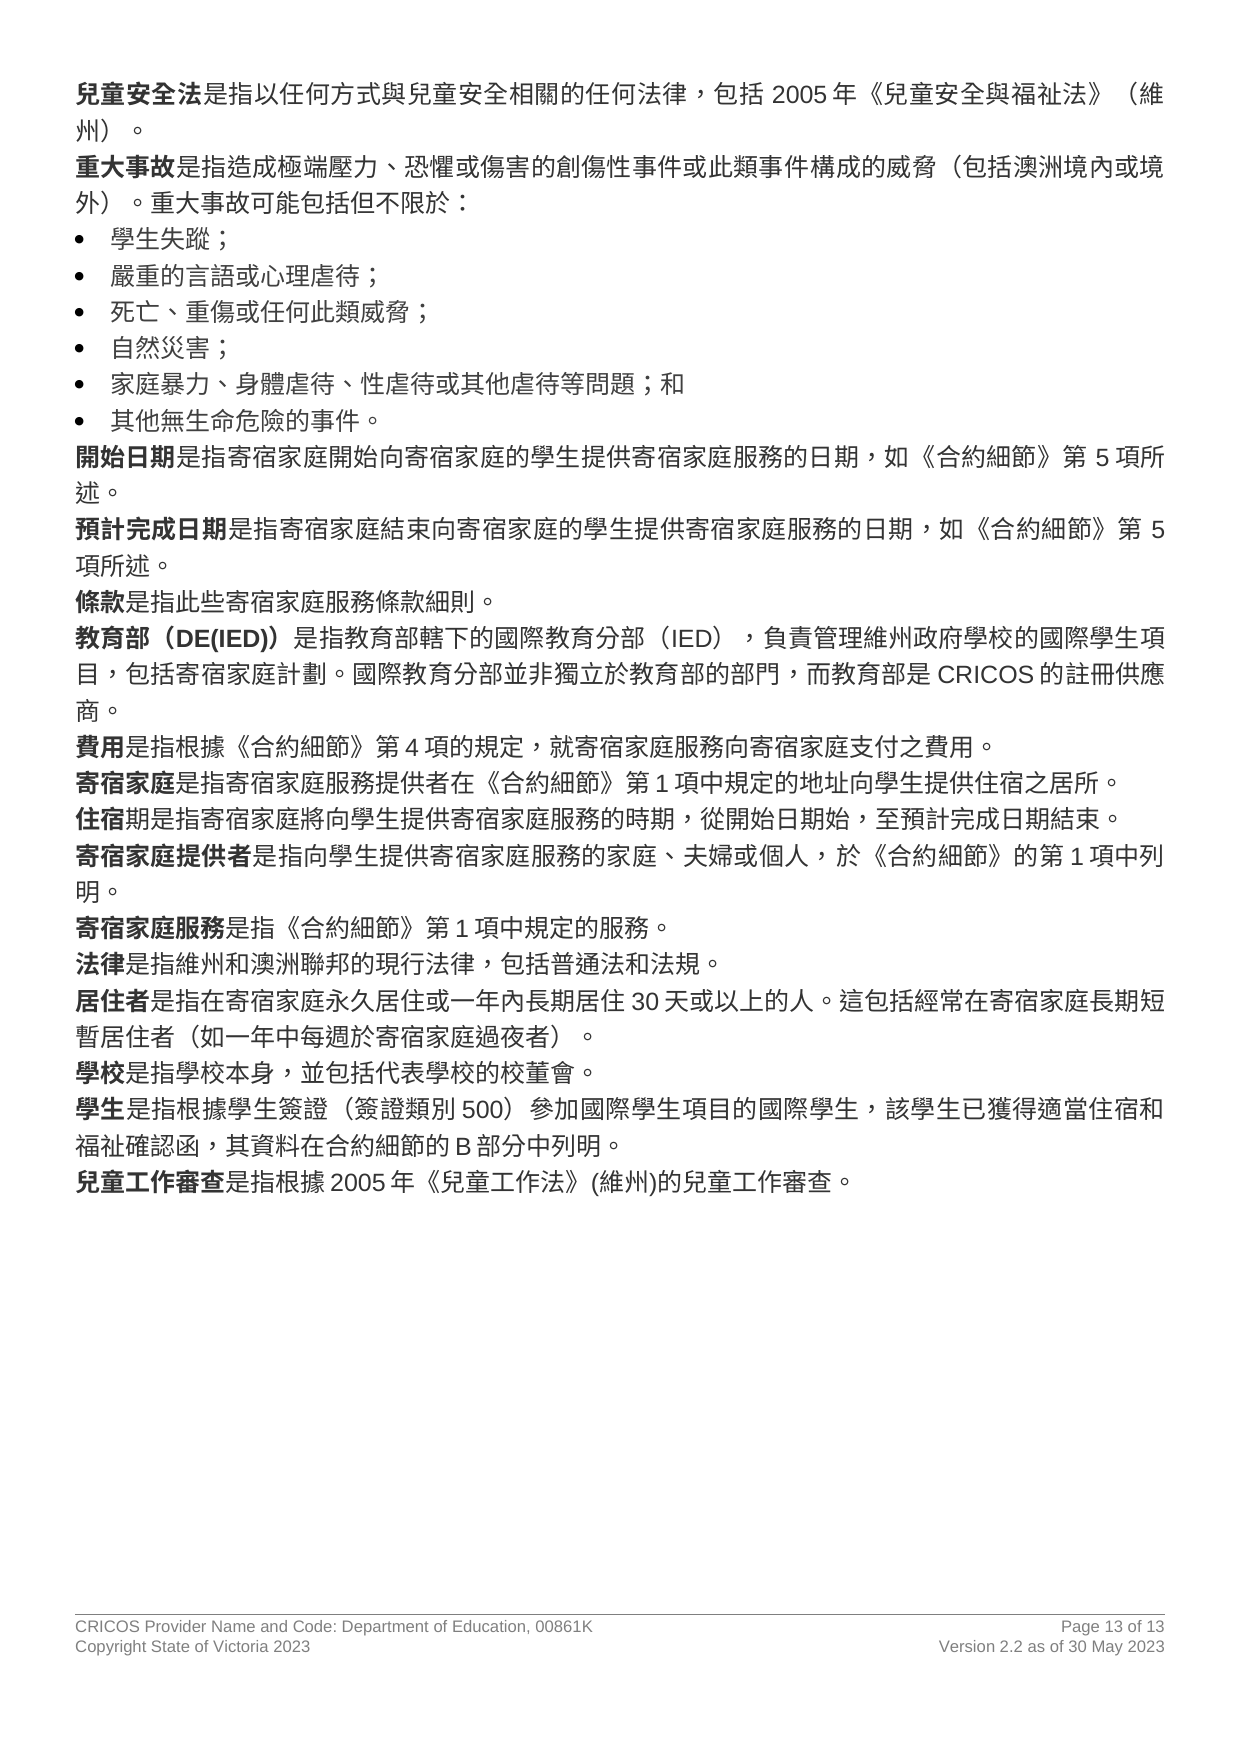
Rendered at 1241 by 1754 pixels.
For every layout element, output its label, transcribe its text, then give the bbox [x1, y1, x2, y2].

list 死亡、重傷或任何此類威脅； [75, 292, 1165, 329]
list 自然災害； [75, 329, 1165, 365]
list 兒童安全法是指以任何方式與兒童安全相關的任何法律，包括2005年《兒童安全與福祉法》（維州）。 [75, 75, 1165, 147]
text 學生是指根據學生簽證（簽證類別500）參加國際學生項目的國際學生，該學生已獲得適當住宿和福祉確認函，其資料在合約細節的B部分中列明。 [75, 1090, 1165, 1162]
list 學生失蹤； [75, 220, 1165, 256]
list 寄宿家庭提供者是指向學生提供寄宿家庭服務的家庭、夫婦或個人，於《合約細節》的第1項中列明。 [75, 836, 1165, 909]
list 嚴重的言語或心理虐待； [75, 256, 1165, 292]
list 寄宿家庭是指寄宿家庭服務提供者在《合約細節》第1項中規定的地址向學生提供住宿之居所。 [75, 764, 1165, 800]
list 預計完成日期是指寄宿家庭結束向寄宿家庭的學生提供寄宿家庭服務的日期，如《合約細節》第5項所述。 [75, 510, 1165, 582]
list 住宿期是指寄宿家庭將向學生提供寄宿家庭服務的時期，從開始日期始，至預計完成日期結束。 [75, 800, 1165, 836]
list 其他無生命危險的事件。 [75, 401, 1165, 437]
list 教育部（DE(IED)）是指教育部轄下的國際教育分部（IED），負責管理維州政府學校的國際學生項目，包括寄宿家庭計劃。國際教育分部並非獨立於教育部的部門，而教育部是CRICOS的註冊供應商。 [75, 619, 1165, 727]
list 重大事故是指造成極端壓力、恐懼或傷害的創傷性事件或此類事件構成的威脅（包括澳洲境內或境外）。重大事故可能包括但不限於： [75, 147, 1165, 220]
text 學校是指學校本身，並包括代表學校的校董會。 [75, 1054, 1165, 1090]
list 條款是指此些寄宿家庭服務條款細則。 [75, 582, 1165, 619]
list 費用是指根據《合約細節》第4項的規定，就寄宿家庭服務向寄宿家庭支付之費用。 [75, 727, 1165, 764]
list 家庭暴力、身體虐待、性虐待或其他虐待等問題；和 [75, 365, 1165, 401]
list 居住者是指在寄宿家庭永久居住或一年內長期居住30天或以上的人。這包括經常在寄宿家庭長期短暫居住者（如一年中每週於寄宿家庭過夜者）。 [75, 981, 1165, 1054]
list 法律是指維州和澳洲聯邦的現行法律，包括普通法和法規。 [75, 945, 1165, 981]
list 寄宿家庭服務是指《合約細節》第1項中規定的服務。 [75, 909, 1165, 945]
text 兒童工作審查是指根據2005年《兒童工作法》(維州)的兒童工作審查。 [75, 1162, 1165, 1199]
list 開始日期是指寄宿家庭開始向寄宿家庭的學生提供寄宿家庭服務的日期，如《合約細節》第5項所述。 [75, 437, 1165, 510]
